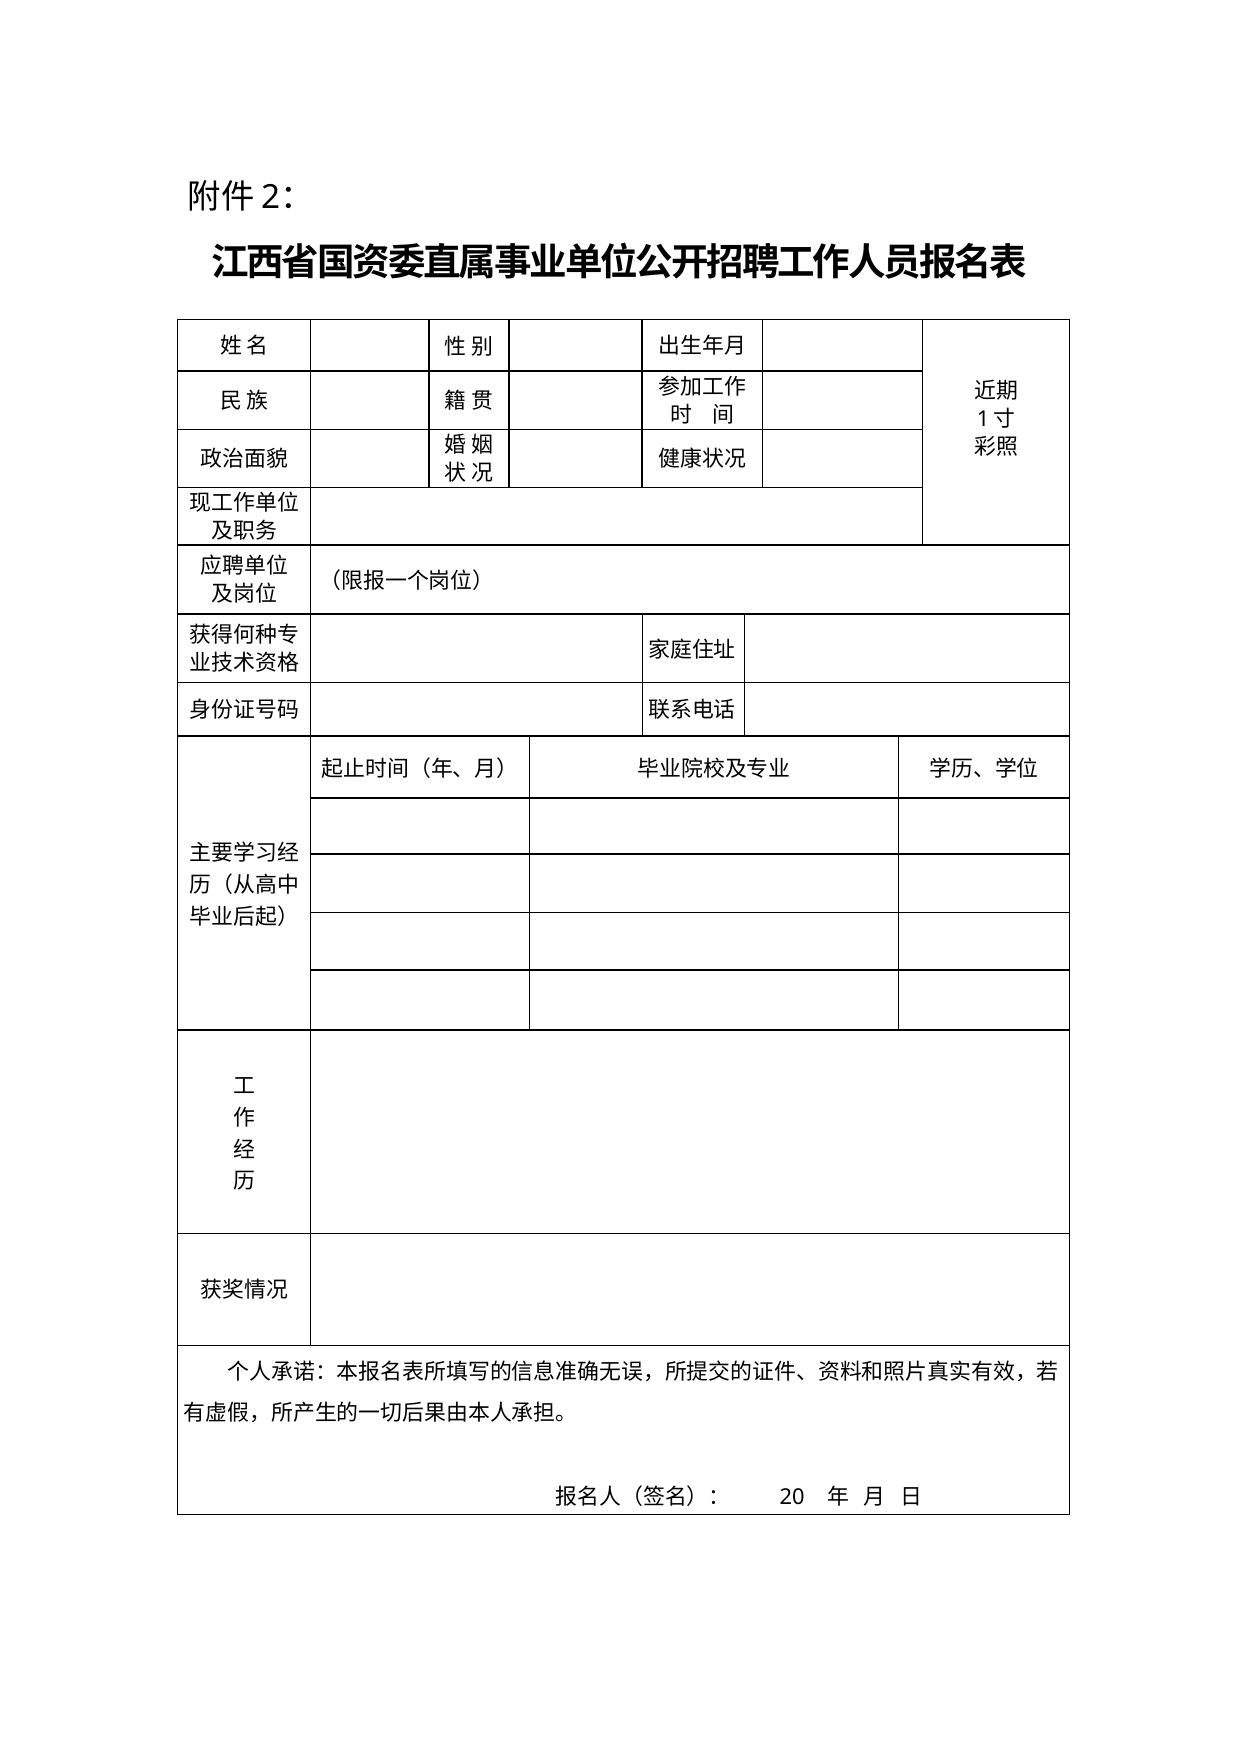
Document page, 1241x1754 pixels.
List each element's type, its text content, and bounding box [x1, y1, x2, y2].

table_cell （限报一个岗位） [311, 546, 1069, 613]
table_cell 健康状况 [643, 430, 762, 486]
table_cell [311, 430, 428, 486]
table_cell [510, 372, 641, 429]
table_cell 家庭住址 [643, 615, 744, 681]
table_cell 学历、学位 [899, 737, 1069, 797]
table_cell [899, 971, 1069, 1029]
table_cell 参加工作时 间 [643, 372, 762, 429]
table_cell 获得何种专业技术资格 [178, 615, 310, 681]
table_cell [763, 430, 922, 486]
table_header 性 别 [430, 320, 508, 370]
table_cell [510, 430, 641, 486]
table_cell [311, 615, 642, 681]
table_cell [311, 913, 529, 969]
table_header [763, 320, 922, 370]
table_cell [899, 855, 1069, 911]
table_cell [530, 971, 898, 1029]
table_header 近期 1寸 彩照 [923, 320, 1069, 544]
table_cell [311, 799, 529, 853]
table_cell 获奖情况 [178, 1234, 310, 1345]
table_header 姓 名 [178, 320, 310, 370]
table_cell 身份证号码 [178, 683, 310, 735]
table_cell [745, 615, 1069, 681]
table_cell [311, 971, 529, 1029]
text 附件2： [187, 162, 1053, 227]
table_cell [311, 488, 922, 544]
table_cell [899, 913, 1069, 969]
table_cell [311, 683, 642, 735]
table_cell [311, 1031, 1069, 1233]
table_cell 现工作单位及职务 [178, 488, 310, 544]
table_cell [899, 799, 1069, 853]
table_header 出生年月 [643, 320, 762, 370]
table_cell 个人承诺：本报名表所填写的信息准确无误，所提交的证件、资料和照片真实有效，若有虚假，所产生的一切后果由本人承担。 [178, 1346, 1069, 1471]
table_cell 工 作 经 历 [178, 1031, 310, 1233]
table_cell [745, 683, 1069, 735]
table_header [311, 320, 428, 370]
table_cell [763, 372, 922, 429]
table_cell 毕业院校及专业 [530, 737, 898, 797]
table_cell [311, 855, 529, 911]
table_header [510, 320, 641, 370]
table_cell 应聘单位 及岗位 [178, 546, 310, 613]
table_cell [530, 913, 898, 969]
table_cell 政治面貌 [178, 430, 310, 486]
text 江西省国资委直属事业单位公开招聘工作人员报名表 [187, 227, 1053, 292]
table_cell 联系电话 [643, 683, 744, 735]
table_cell 主要学习经历（从高中毕业后起） [178, 737, 310, 1029]
table_cell [530, 855, 898, 911]
table_cell 民 族 [178, 372, 310, 429]
table_cell 婚 姻 状 况 [430, 430, 508, 486]
table_cell [530, 799, 898, 853]
table_cell 报名人（签名）： 20 年 月 日 [178, 1471, 1069, 1514]
table_cell [311, 372, 428, 429]
table_cell 籍 贯 [430, 372, 508, 429]
table_cell 起止时间（年、月） [311, 737, 529, 797]
table_cell [311, 1234, 1069, 1345]
